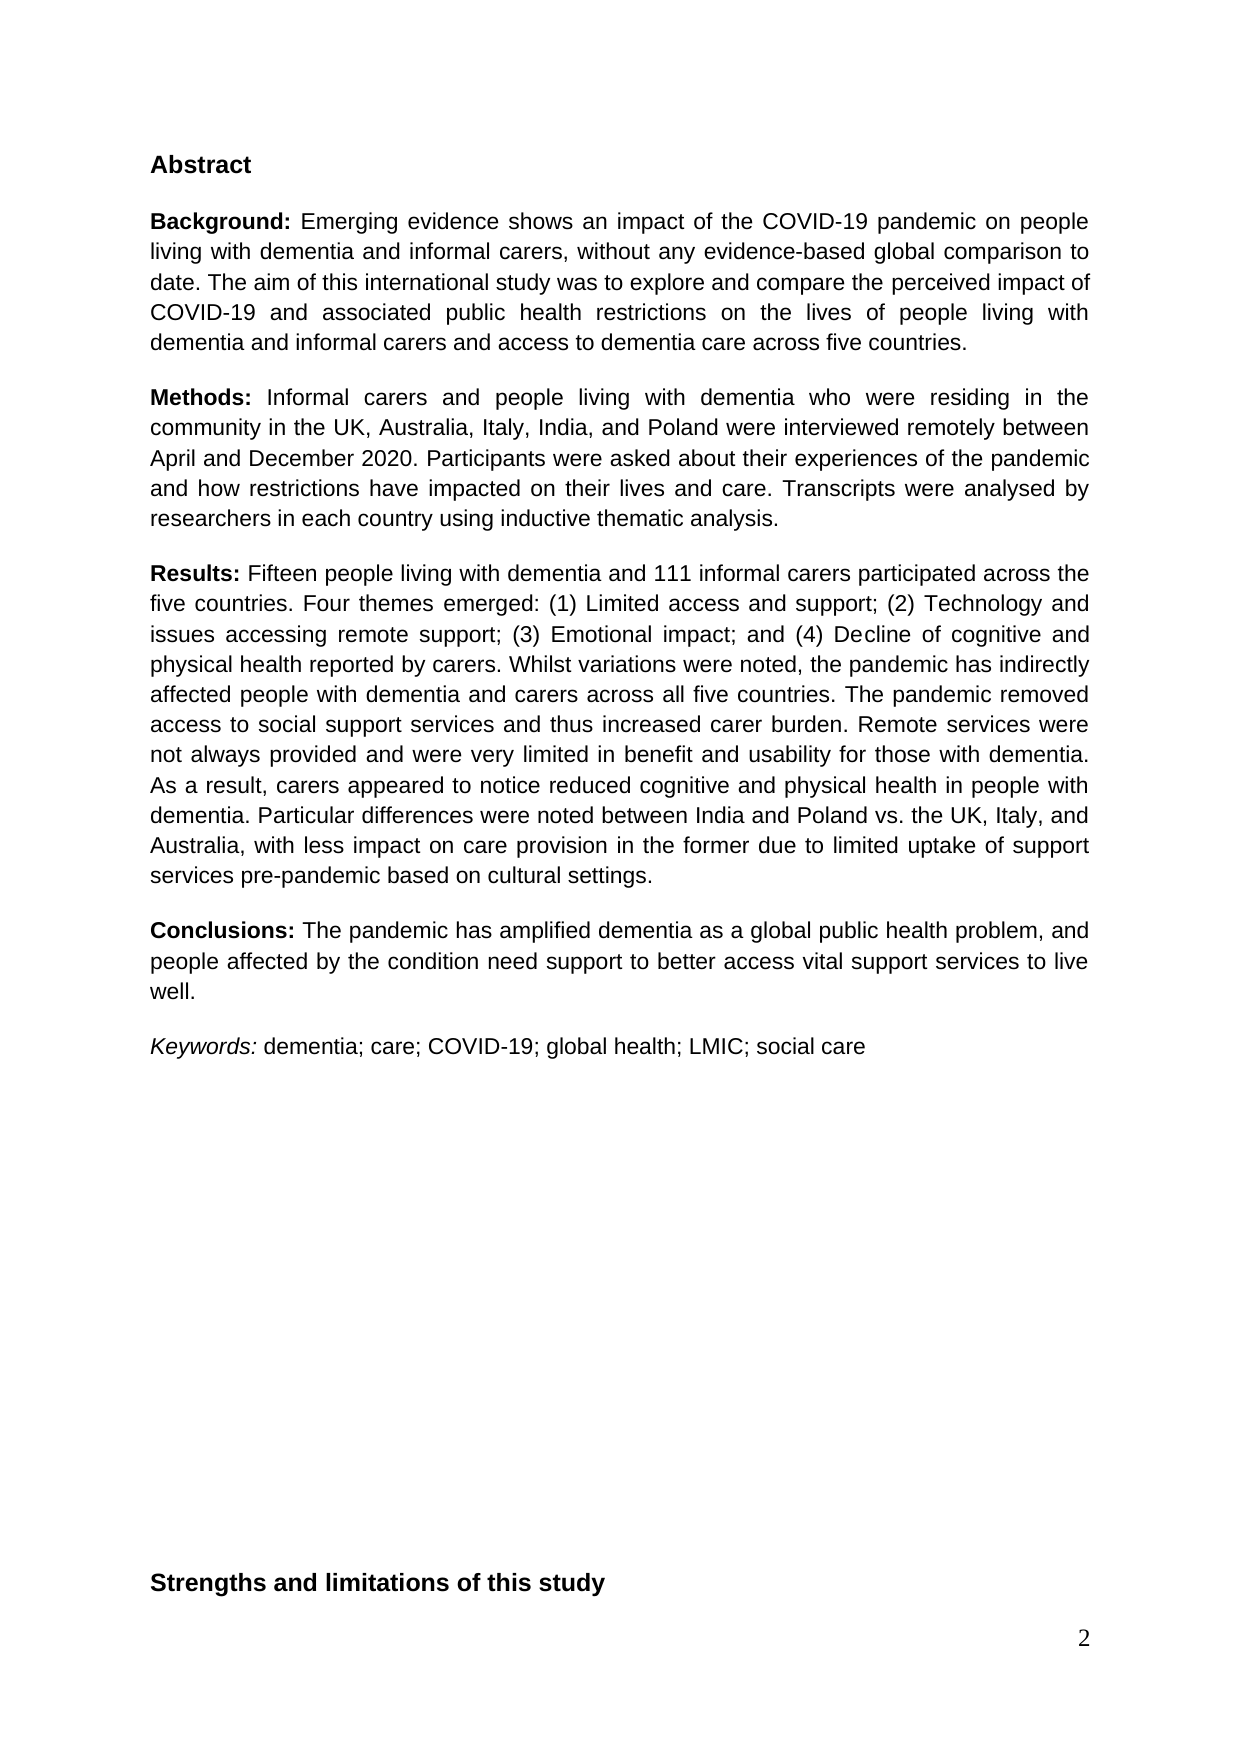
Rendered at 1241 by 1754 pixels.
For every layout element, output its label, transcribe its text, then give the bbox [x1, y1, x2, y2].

text Results: Fifteen people living with dementia and 111 informal carers participated across the five countries. Four themes emerged: (1) Limited access and support; (2) Technology and issues accessing remote support; (3) Emotional impact; and (4) Decline of cognitive and physical health reported by carers. Whilst variations were noted, the pandemic has indirectly affected people with dementia and carers across all five countries. The pandemic removed access to social support services and thus increased carer burden. Remote services were not always provided and were very limited in benefit and usability for those with dementia. As a result, carers appeared to notice reduced cognitive and physical health in people with dementia. Particular differences were noted between India and Poland vs. the UK, Italy, and Australia, with less impact on care provision in the former due to limited uptake of support services pre-pandemic based on cultural settings. [150, 560, 1090, 888]
text Conclusions: The pandemic has amplified dementia as a global public health problem, and people affected by the condition need support to better access vital support services to live well. [150, 917, 1090, 1004]
text Abstract [150, 150, 1090, 179]
text Strengths and limitations of this study [150, 1568, 1090, 1597]
text Methods: Informal carers and people living with dementia who were residing in the community in the UK, Australia, Italy, India, and Poland were interviewed remotely between April and December 2020. Participants were asked about their experiences of the pandemic and how restrictions have impacted on their lives and care. Transcripts were analysed by researchers in each country using inductive thematic analysis. [150, 384, 1090, 531]
text Background: Emerging evidence shows an impact of the COVID-19 pandemic on people living with dementia and informal carers, without any evidence-based global comparison to date. The aim of this international study was to explore and compare the perceived impact of COVID-19 and associated public health restrictions on the lives of people living with dementia and informal carers and access to dementia care across five countries. [150, 208, 1090, 355]
text Keywords: dementia; care; COVID-19; global health; LMIC; social care [150, 1033, 1090, 1059]
